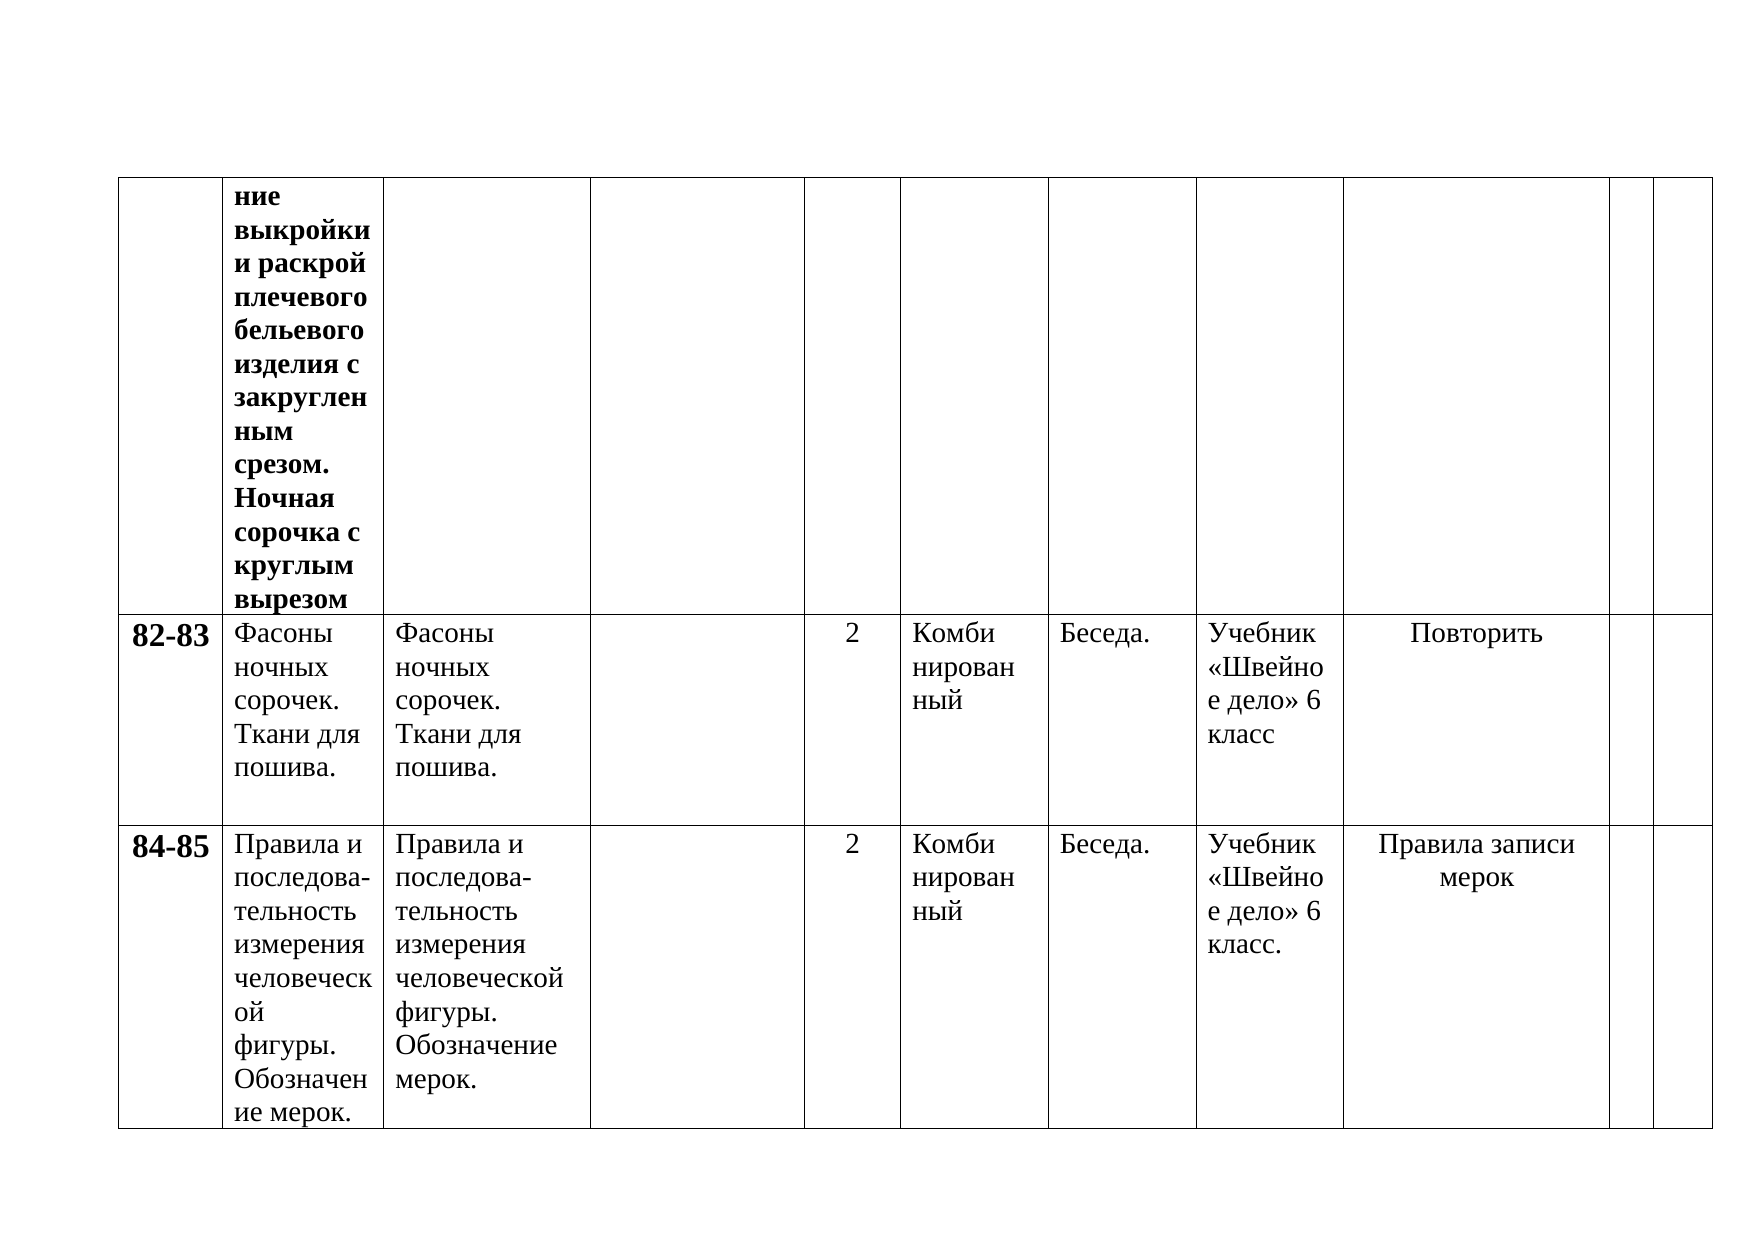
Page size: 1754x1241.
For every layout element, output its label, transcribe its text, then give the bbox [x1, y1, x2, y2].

table_cell 84-85 [119, 826, 222, 1128]
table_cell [223, 178, 383, 614]
table_cell [591, 178, 804, 614]
table_cell Правила и последова- тельность измерения человеческой фигуры. Обозначение мерок. [384, 826, 590, 1128]
table_cell Комби нирован ный [901, 826, 1048, 1128]
table_cell Фасоны ночных сорочек. Ткани для пошива. [384, 615, 590, 825]
table_cell [1654, 826, 1712, 1128]
table_cell Беседа. [1049, 826, 1196, 1128]
table_cell [591, 615, 804, 825]
table_cell Комби нирован ный [901, 615, 1048, 825]
table_cell [1610, 178, 1653, 614]
table_cell [1610, 826, 1653, 1128]
table_cell [1654, 178, 1712, 614]
table_cell [1197, 178, 1343, 614]
table_cell [1610, 615, 1653, 825]
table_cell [1344, 826, 1609, 1128]
table_cell Повторить [1344, 615, 1609, 825]
table_cell 2 [805, 615, 900, 825]
table_cell [1344, 178, 1609, 614]
table_cell 2 [805, 826, 900, 1128]
table_cell [119, 178, 222, 614]
table_cell Фасоны ночных сорочек. Ткани для пошива. [223, 615, 383, 825]
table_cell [1197, 826, 1343, 1128]
table_cell [1049, 178, 1196, 614]
table_cell Правила и последова- тельность измерения человеческой фигуры. Обозначение мерок. [223, 826, 383, 1128]
table_cell [901, 178, 1048, 614]
table_cell [805, 178, 900, 614]
table_cell Беседа. [1049, 615, 1196, 825]
table_cell 82-83 [119, 615, 222, 825]
table_cell [384, 178, 590, 614]
table_cell [1654, 615, 1712, 825]
table_cell Учебник «Швейное дело» 6 класс [1197, 615, 1343, 825]
table_cell [591, 826, 804, 1128]
